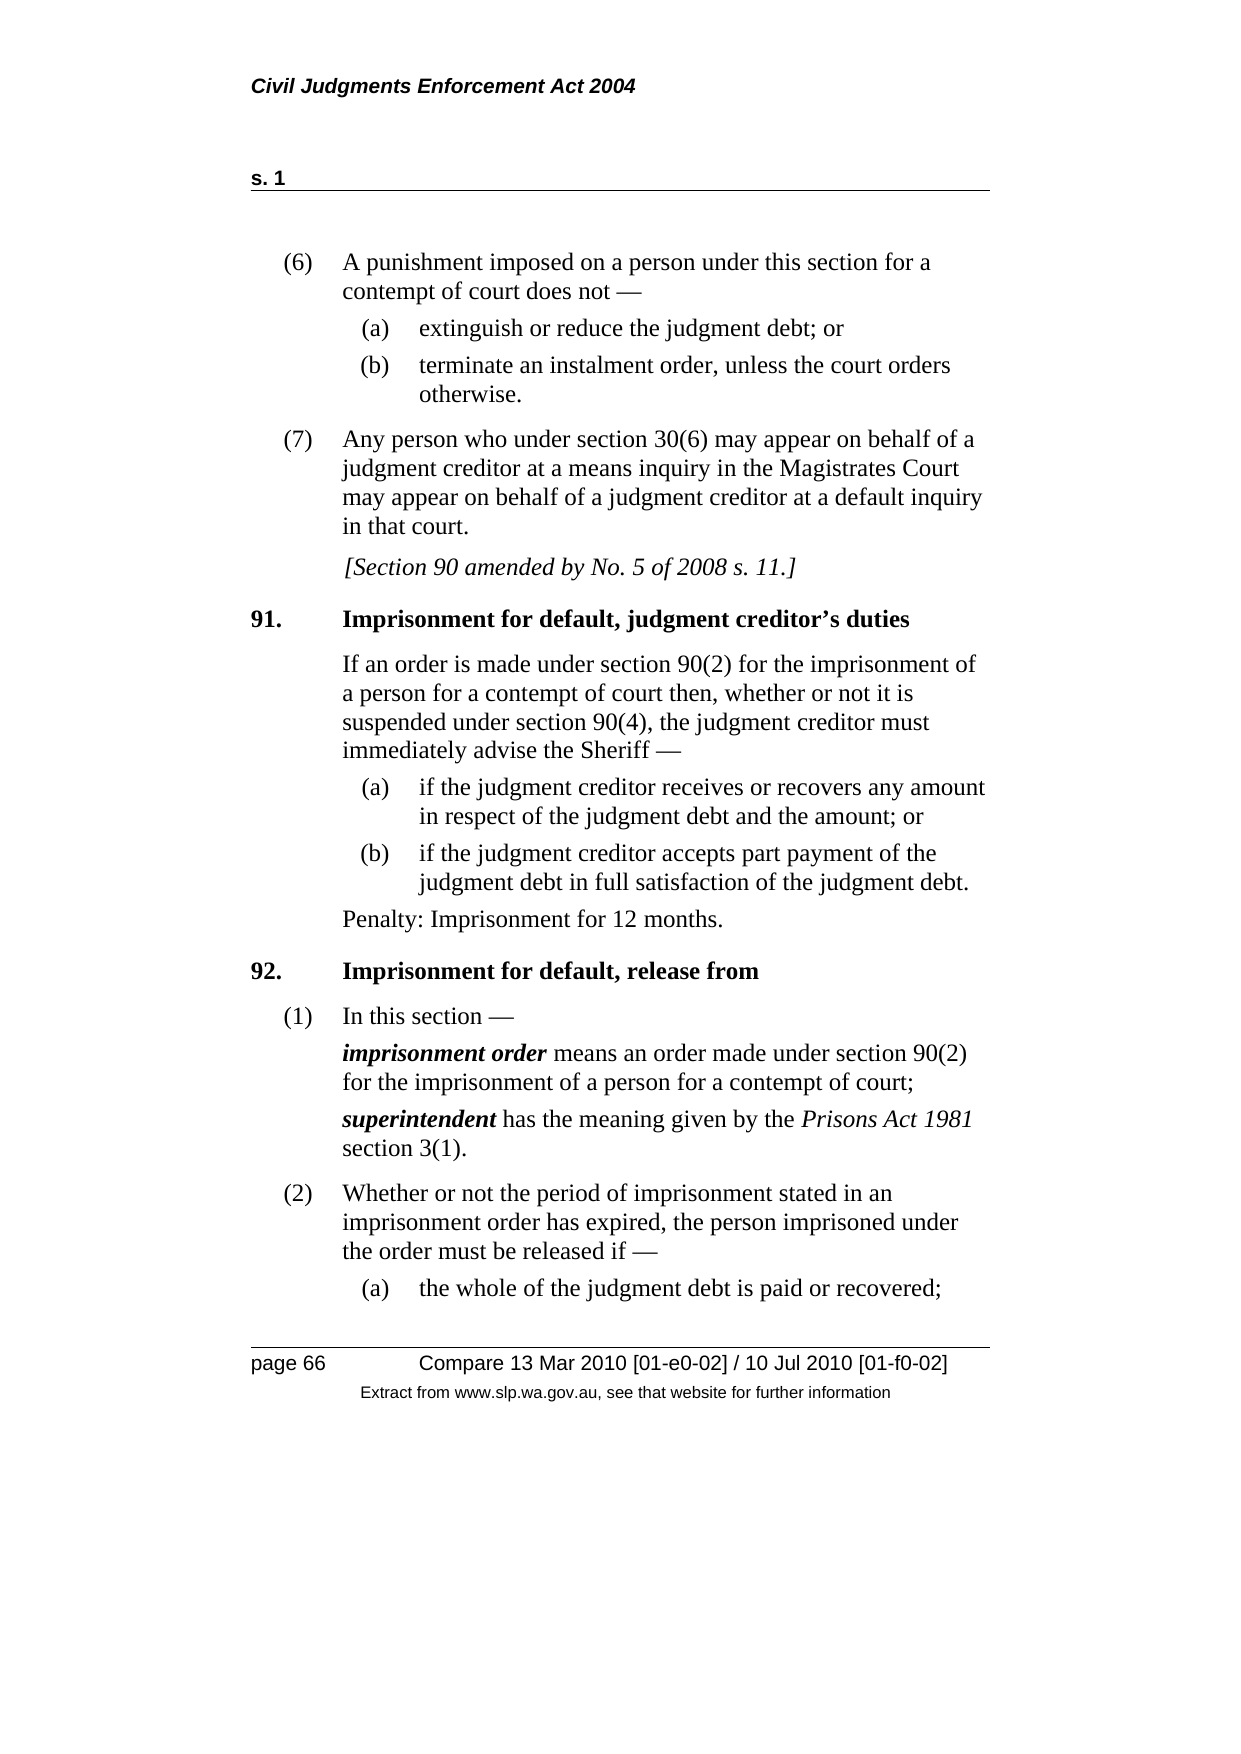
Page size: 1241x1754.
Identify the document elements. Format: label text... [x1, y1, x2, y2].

text (6) A punishment imposed on a person under this section for a contempt of court does not — [251, 247, 990, 305]
text imprisonment order means an order made under section 90(2) for the imprisonment of a person for a contempt of court; [251, 1038, 990, 1096]
text (1) In this section — [251, 1001, 990, 1030]
subtitle 92. Imprisonment for default, release from [251, 956, 990, 984]
text (a) extinguish or reduce the judgment debt; or [251, 313, 990, 342]
text (b) terminate an instalment order, unless the court orders otherwise. [251, 350, 990, 408]
text (7) Any person who under section 30(6) may appear on behalf of a judgment creditor at a means inquiry in the Magistrates Court may appear on behalf of a judgment creditor at a default inquiry in that court. [251, 424, 990, 539]
text (2) Whether or not the period of imprisonment stated in an imprisonment order has expired, the person imprisoned under the order must be released if — [251, 1178, 990, 1264]
subtitle 91. Imprisonment for default, judgment creditor’s duties [251, 604, 990, 632]
text (a) if the judgment creditor receives or recovers any amount in respect of the judgment debt and the amount; or [251, 772, 990, 830]
text Penalty: Imprisonment for 12 months. [251, 904, 990, 933]
text If an order is made under section 90(2) for the imprisonment of a person for a contempt of court then, whether or not it is suspended under section 90(4), the judgment creditor must immediately advise the Sheriff — [251, 649, 990, 764]
text (b) if the judgment creditor accepts part payment of the judgment debt in full satisfaction of the judgment debt. [251, 838, 990, 896]
text superintendent has the meaning given by the Prisons Act 1981 section 3(1). [251, 1104, 990, 1162]
text [Section 90 amended by No. 5 of 2008 s. 11.] [251, 552, 990, 581]
text (a) the whole of the judgment debt is paid or recovered; [251, 1273, 990, 1302]
